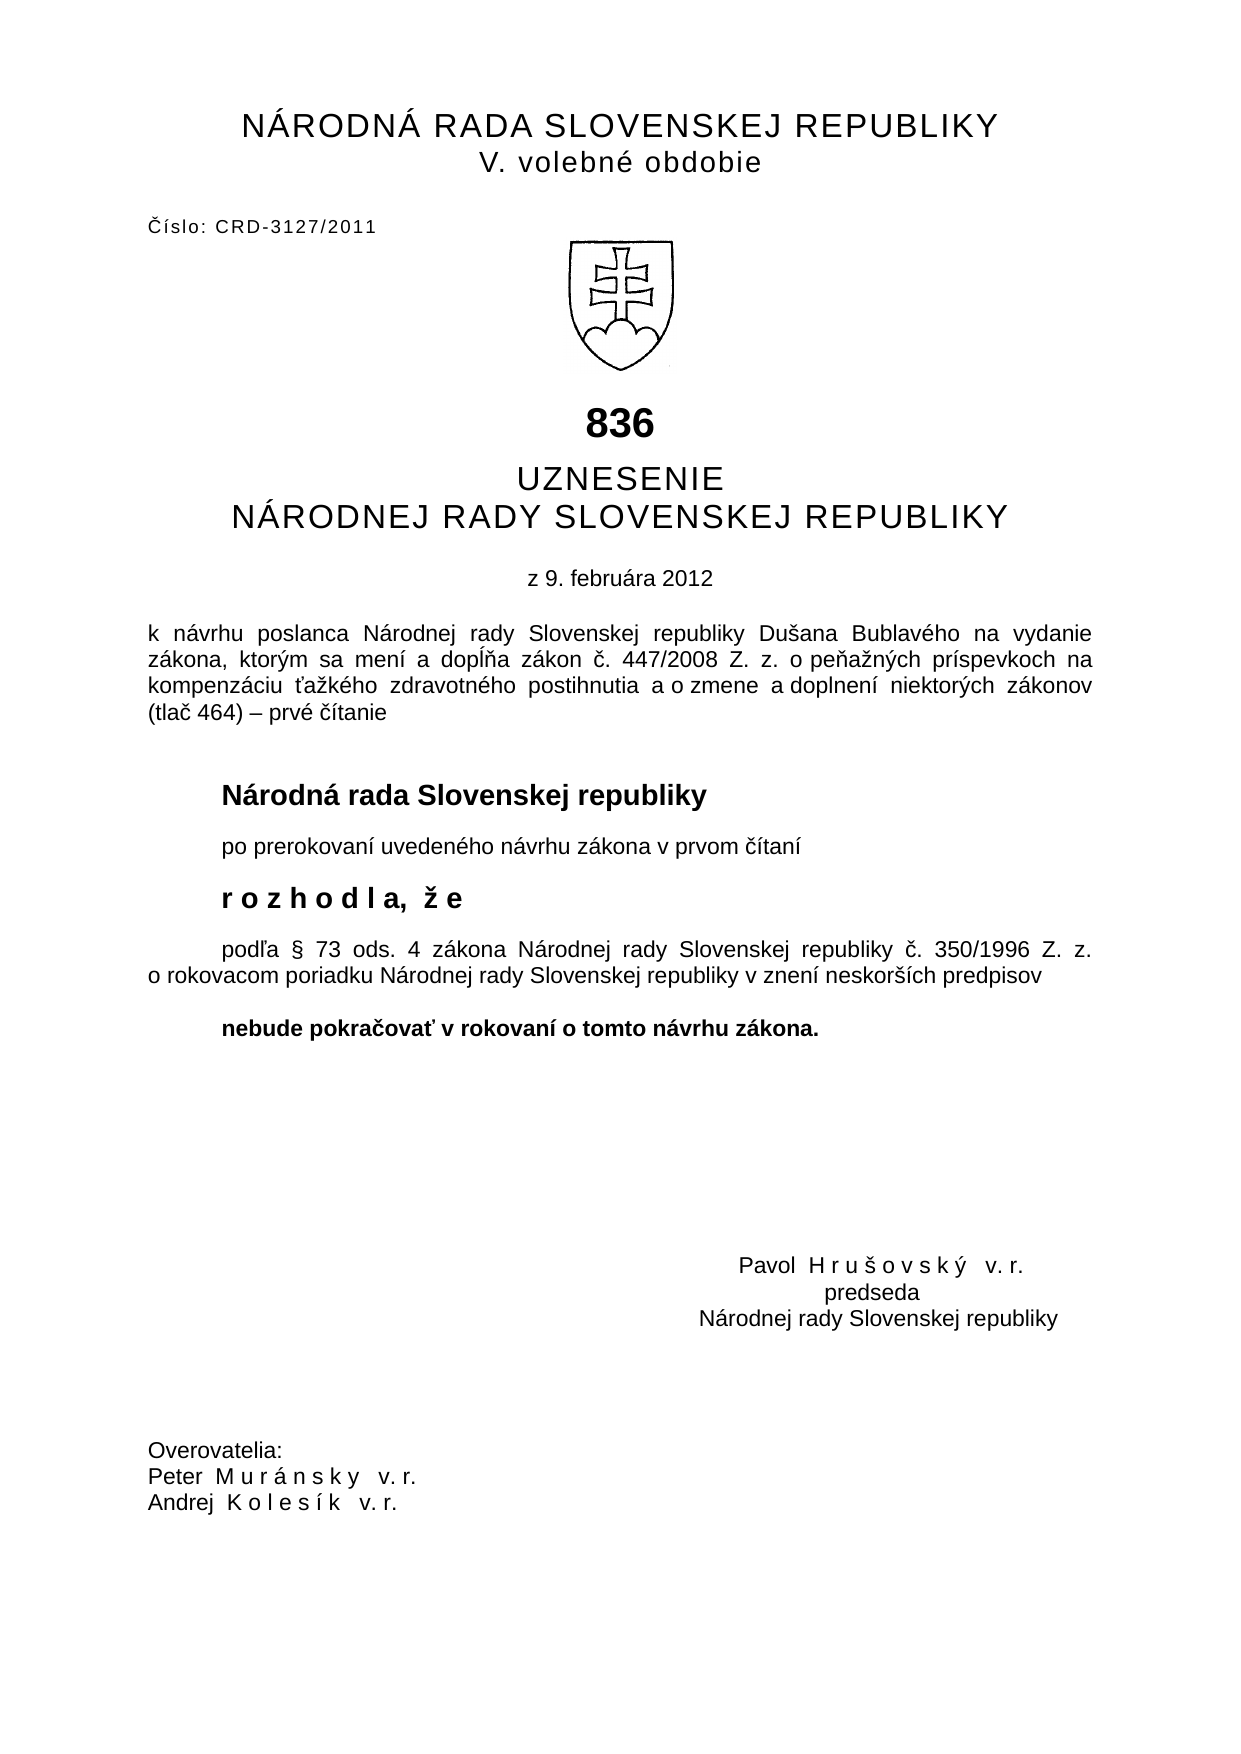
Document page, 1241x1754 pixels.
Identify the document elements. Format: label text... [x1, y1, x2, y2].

text Peter M u r á n s k y v. r. [148, 1463, 1092, 1489]
text k návrhu poslanca Národnej rady Slovenskej republiky Dušana Bublavého na vydanie zákona, ktorým sa mení a dopĺňa zákon č. 447/2008 Z. z. o peňažných príspevkoch na kompenzáciu ťažkého zdravotného postihnutia a o zmene a doplnení niektorých zákonov (tlač 464) – prvé čítanie [148, 619, 1092, 725]
subtitle NÁRODNÁ RADA SLOVENSKEJ REPUBLIKY [148, 106, 1092, 145]
subtitle Národná rada Slovenskej republiky [148, 778, 1092, 811]
text Číslo: CRD-3127/2011 [148, 216, 1092, 237]
text nebude pokračovať v rokovaní o tomto návrhu zákona. [148, 1015, 1092, 1041]
subtitle UZNESENIE [148, 459, 1092, 497]
picture [563, 237, 677, 374]
text Overovatelia: [148, 1437, 1092, 1463]
text Národnej rady Slovenskej republiky [664, 1305, 1092, 1331]
subtitle V. volebné obdobie [148, 145, 1092, 178]
text po prerokovaní uvedeného návrhu zákona v prvom čítaní [148, 833, 1092, 859]
text podľa § 73 ods. 4 zákona Národnej rady Slovenskej republiky č. 350/1996 Z. z. o rokovacom poriadku Národnej rady Slovenskej republiky v znení neskorších predpisov [148, 936, 1092, 988]
text z 9. februára 2012 [148, 564, 1092, 591]
text 836 [148, 398, 1092, 446]
subtitle NÁRODNEJ RADY SLOVENSKEJ REPUBLIKY [148, 497, 1092, 536]
text Pavol H r u š o v s k ý v. r. [738, 1252, 1092, 1278]
subtitle r o z h o d l a, ž e [221, 881, 1092, 914]
text predseda [748, 1278, 1092, 1305]
text Andrej K o l e s í k v. r. [148, 1489, 1092, 1516]
